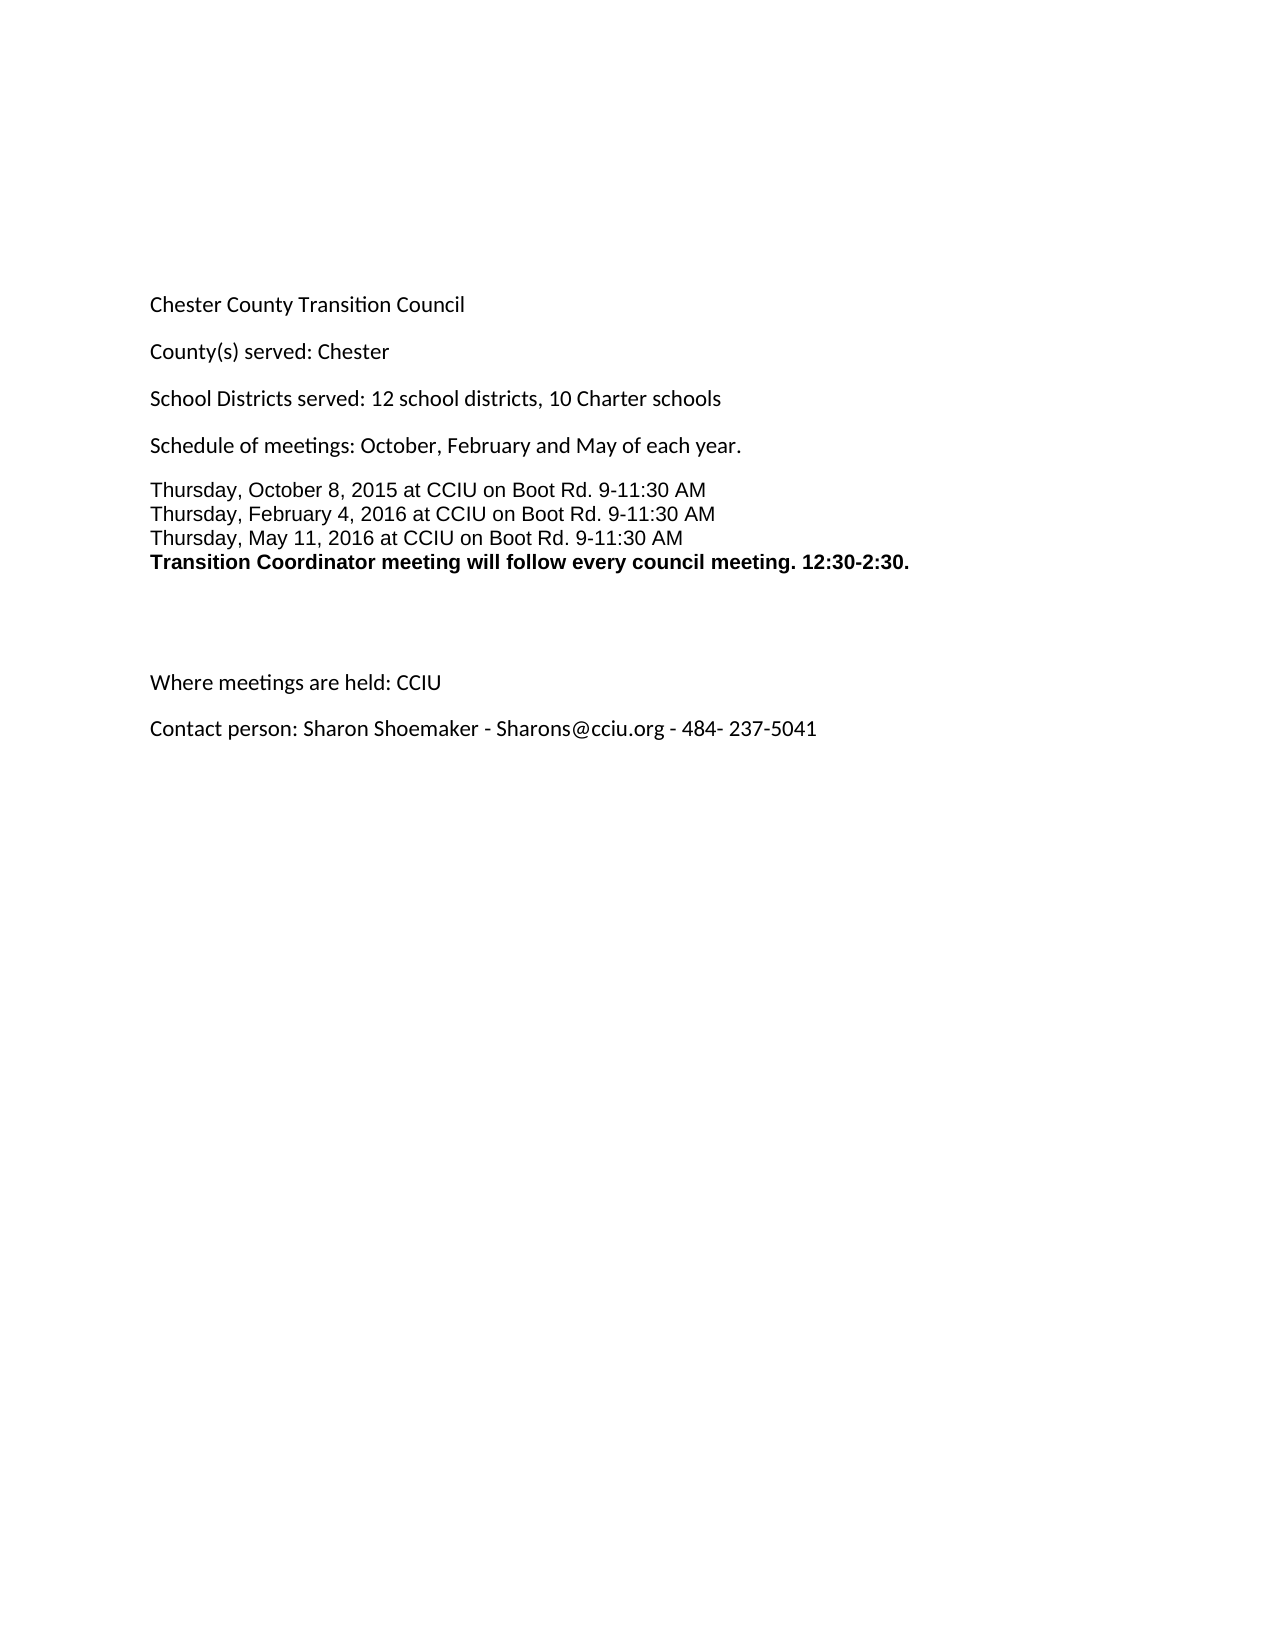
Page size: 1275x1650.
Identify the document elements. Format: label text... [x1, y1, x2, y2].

text Thursday, October 8, 2015 at CCIU on Boot Rd. 9-11:30 AM Thursday, February 4, 2016 at CCIU on Boot Rd. 9-11:30 AM Thursday, May 11, 2016 at CCIU on Boot Rd. 9-11:30 AM Transition Coordinator meeting will follow every council meeting. 12:30-2:30. [150, 478, 1125, 574]
text School Districts served: 12 school districts, 10 Charter schools [150, 384, 1125, 412]
text Schedule of meetings: October, February and May of each year. [150, 431, 1125, 459]
text Contact person: Sharon Shoemaker - Sharons@cciu.org - 484- 237-5041 [150, 714, 1125, 743]
text County(s) served: Chester [150, 337, 1125, 366]
text Chester County Transition Council [150, 291, 1125, 319]
text Where meetings are held: CCIU [150, 668, 1125, 696]
